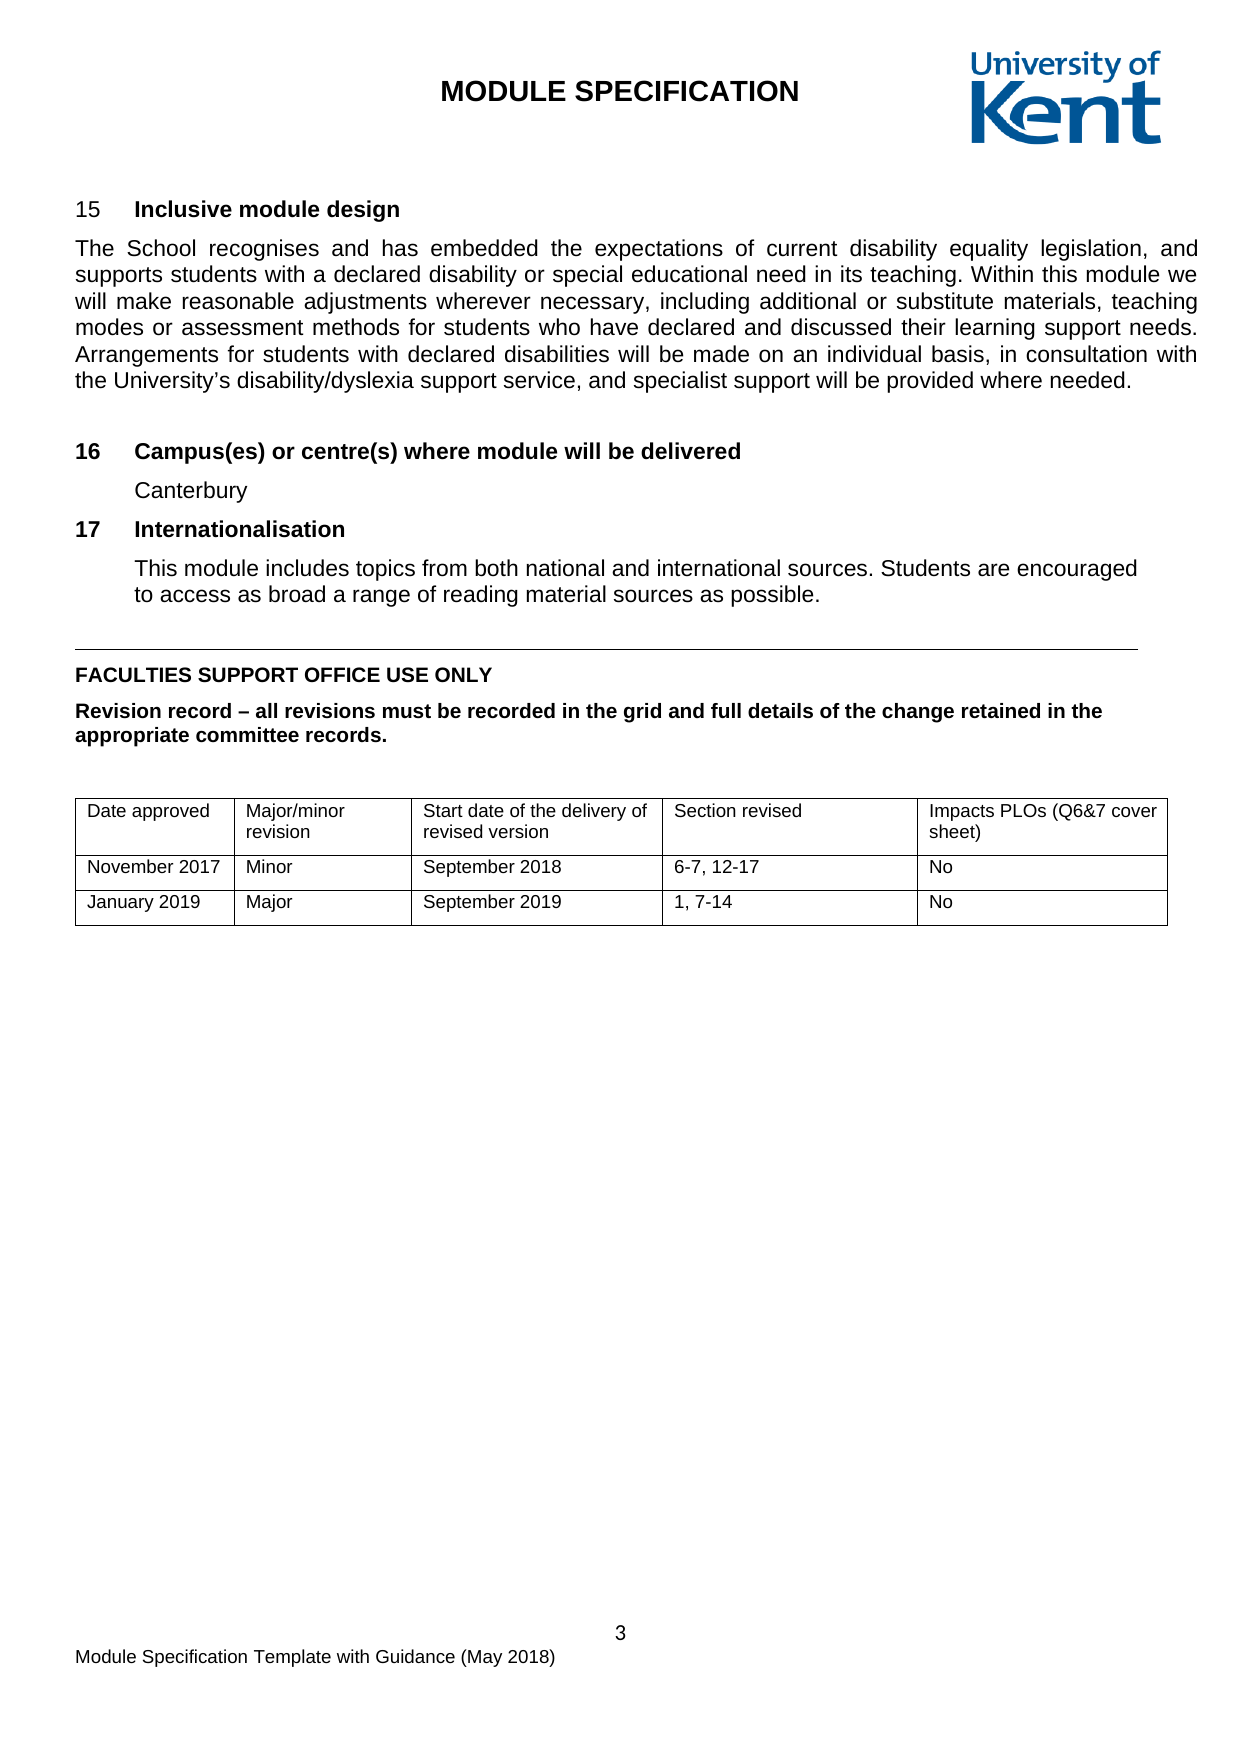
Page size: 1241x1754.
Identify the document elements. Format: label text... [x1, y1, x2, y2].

table_cell November 2017 [76, 856, 234, 890]
table_header Date approved [76, 799, 234, 855]
picture [970, 48, 1163, 145]
table_cell January 2019 [76, 891, 234, 925]
table_cell Minor [235, 856, 411, 890]
table_cell No [918, 856, 1167, 890]
text Canterbury [75, 477, 1138, 503]
table_cell Major [235, 891, 411, 925]
table_cell 1, 7-14 [663, 891, 917, 925]
table_header Major/minor revision [235, 799, 411, 855]
text This module includes topics from both national and international sources. Students are encouraged to access as broad a range of reading material sources as possible. [134, 555, 1138, 608]
text The School recognises and has embedded the expectations of current disability equality legislation, and supports students with a declared disability or special educational need in its teaching. Within this module we will make reasonable adjustments wherever necessary, including additional or substitute materials, teaching modes or assessment methods for students who have declared and discussed their learning support needs. Arrangements for students with declared disabilities will be made on an individual basis, in consultation with the University’s disability/dyslexia support service, and specialist support will be provided where needed. [75, 235, 1199, 393]
table_cell No [918, 891, 1167, 925]
table_header Section revised [663, 799, 917, 855]
table_cell 6-7, 12-17 [663, 856, 917, 890]
table_cell September 2019 [412, 891, 662, 925]
list Campus(es) or centre(s) where module will be delivered [75, 438, 1138, 465]
table_header Impacts PLOs (Q6&7 cover sheet) [918, 799, 1167, 855]
table_header Start date of the delivery of revised version [412, 799, 662, 855]
table_cell September 2018 [412, 856, 662, 890]
list Inclusive module design [75, 196, 1138, 223]
list Internationalisation [75, 516, 1138, 542]
text Revision record – all revisions must be recorded in the grid and full details of the change retained in the appropriate committee records. [75, 699, 1138, 747]
text FACULTIES SUPPORT OFFICE USE ONLY [75, 663, 1138, 687]
